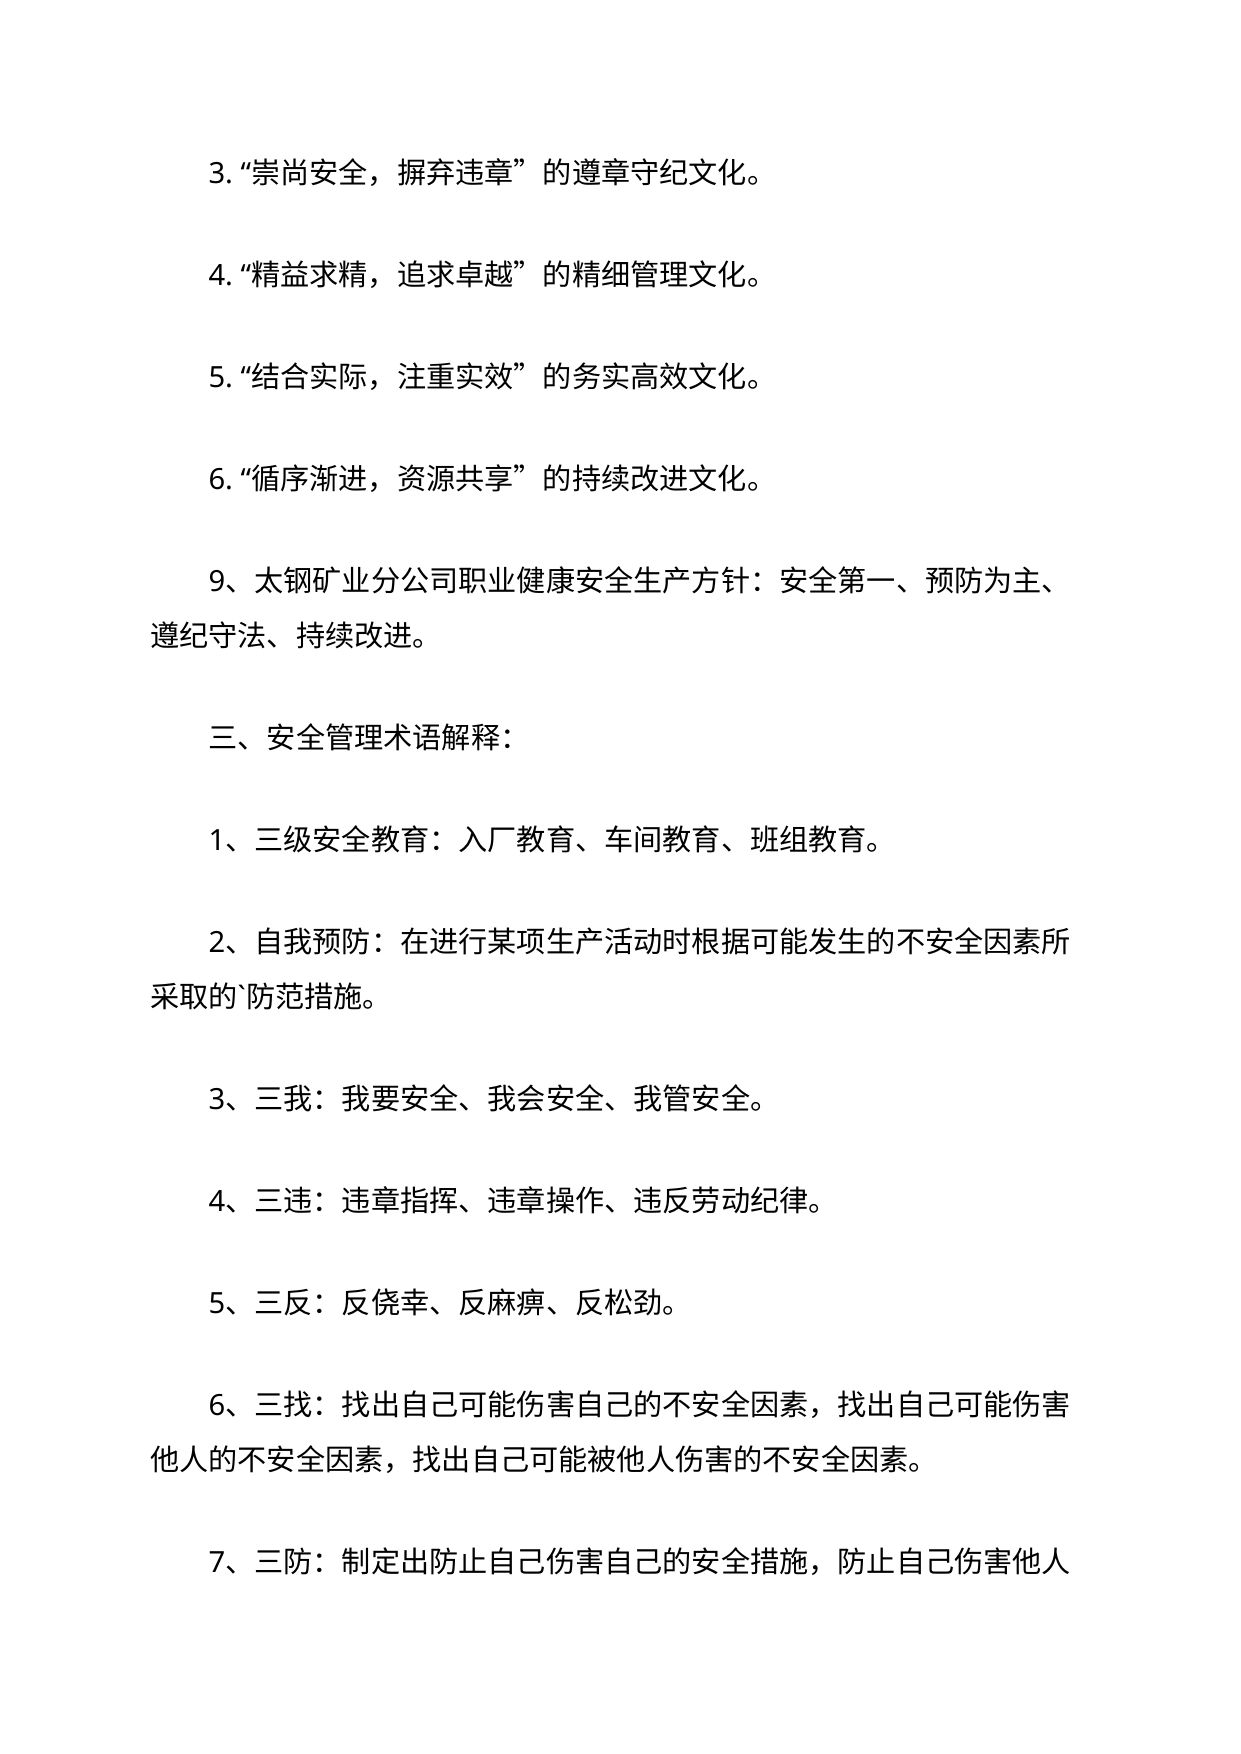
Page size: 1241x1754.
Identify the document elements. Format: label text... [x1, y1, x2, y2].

text 1、三级安全教育：入厂教育、车间教育、班组教育。 [150, 816, 1090, 859]
text 4、三违：违章指挥、违章操作、违反劳动纪律。 [150, 1177, 1090, 1220]
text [150, 1538, 1090, 1581]
text 6、三找：找出自己可能伤害自己的不安全因素，找出自己可能伤害他人的不安全因素，找出自己可能被他人伤害的不安全因素。 [150, 1381, 1090, 1479]
text 6. “循序渐进，资源共享”的持续改进文化。 [150, 456, 1090, 498]
text 3、三我：我要安全、我会安全、我管安全。 [150, 1075, 1090, 1118]
text 三、安全管理术语解释： [150, 715, 1090, 757]
text 3. “崇尚安全，摒弃违章”的遵章守纪文化。 [150, 150, 1090, 192]
text 9、太钢矿业分公司职业健康安全生产方针：安全第一、预防为主、遵纪守法、持续改进。 [150, 558, 1090, 655]
text 5、三反：反侥幸、反麻痹、反松劲。 [150, 1279, 1090, 1322]
text 2、自我预防：在进行某项生产活动时根据可能发生的不安全因素所采取的`防范措施。 [150, 918, 1090, 1016]
text 4. “精益求精，追求卓越”的精细管理文化。 [150, 252, 1090, 294]
text 5. “结合实际，注重实效”的务实高效文化。 [150, 354, 1090, 396]
